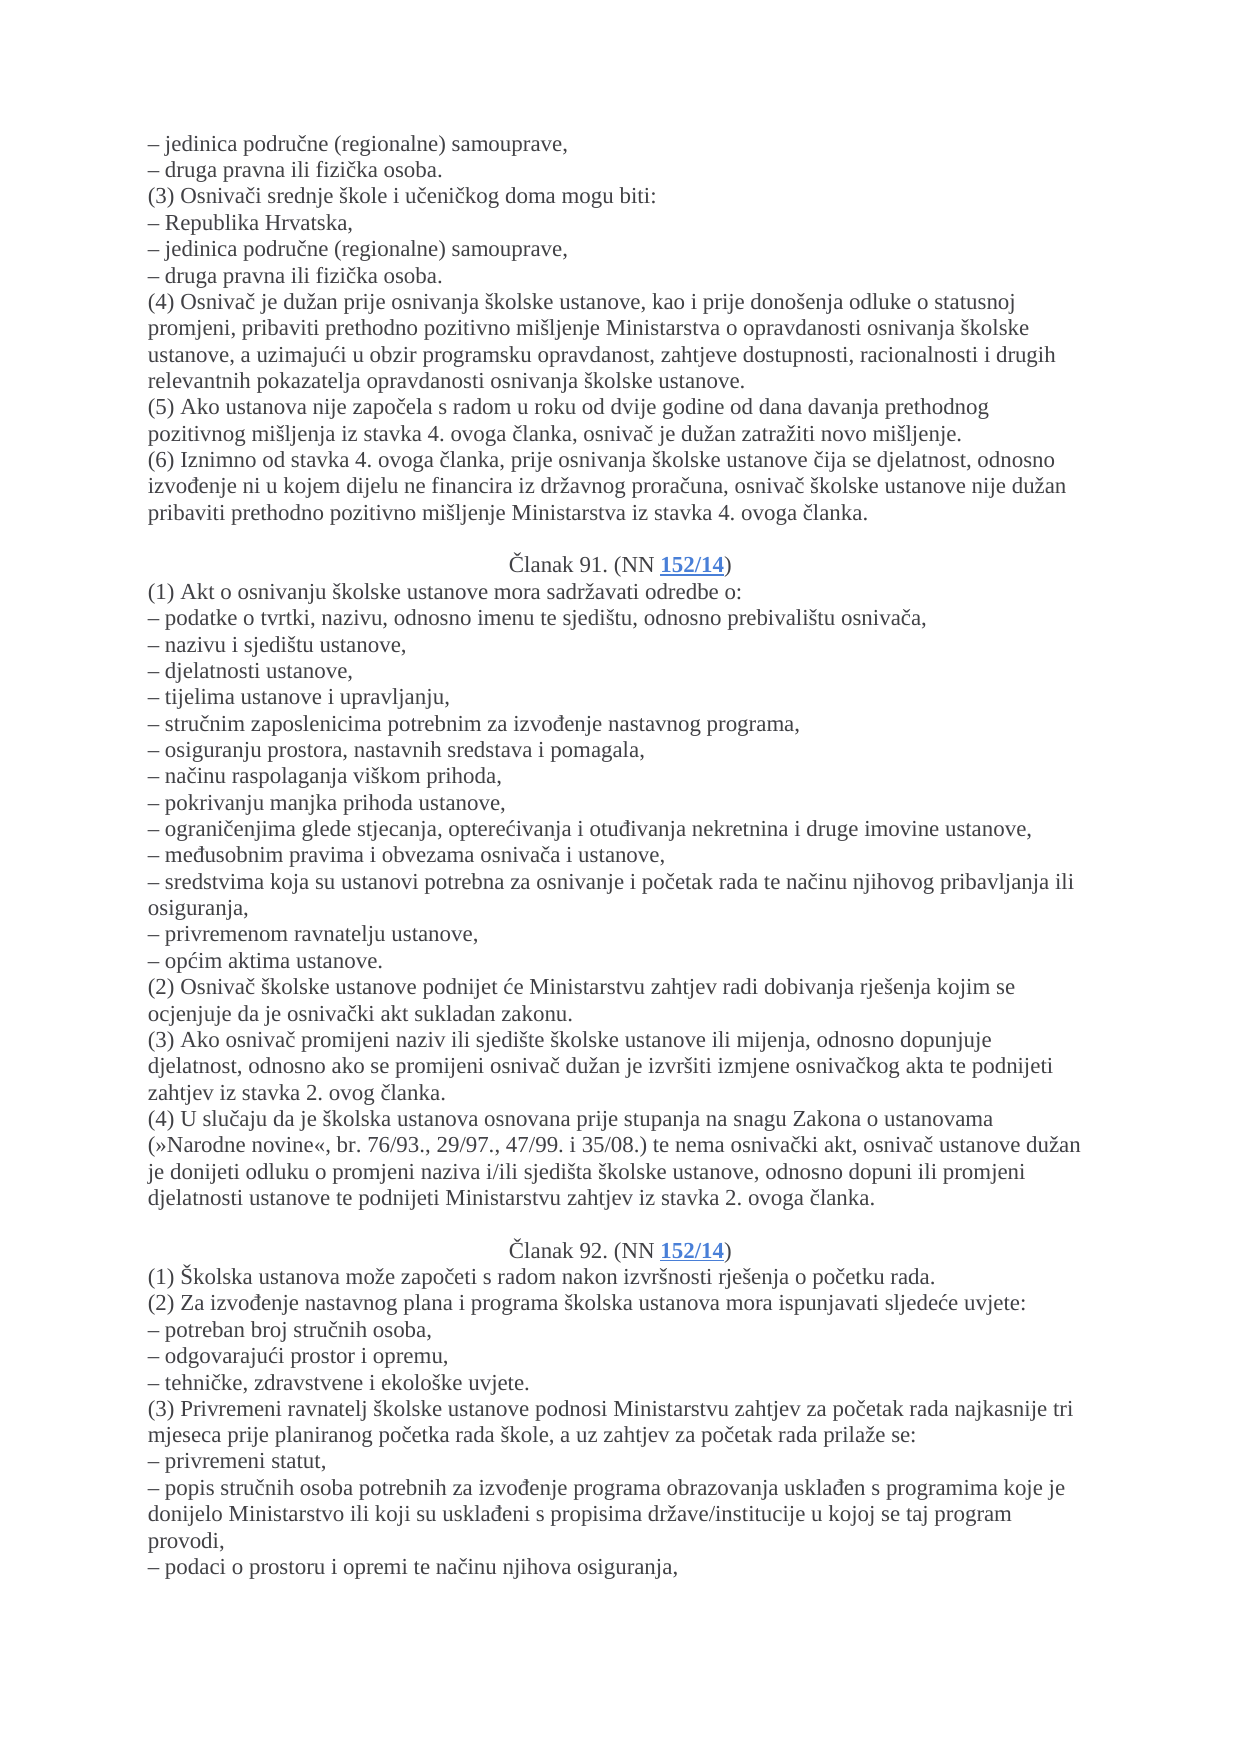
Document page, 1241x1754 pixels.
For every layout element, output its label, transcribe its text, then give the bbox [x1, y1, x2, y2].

text (5) Ako ustanova nije započela s radom u roku od dvije godine od dana davanja prethodnog pozitivnog mišljenja iz stavka 4. ovoga članka, osnivač je dužan zatražiti novo mišljenje. [148, 393, 1092, 446]
text (1) Akt o osnivanju školske ustanove mora sadržavati odredbe o: [148, 578, 1092, 604]
text – djelatnosti ustanove, [148, 657, 1092, 683]
text – nazivu i sjedištu ustanove, [148, 631, 1092, 657]
text – tehničke, zdravstvene i ekološke uvjete. [148, 1368, 1092, 1395]
text – stručnim zaposlenicima potrebnim za izvođenje nastavnog programa, [148, 710, 1092, 736]
text (3) Osnivači srednje škole i učeničkog doma mogu biti: [148, 183, 1092, 209]
text – jedinica područne (regionalne) samouprave, [148, 130, 1092, 156]
text (3) Ako osnivač promijeni naziv ili sjedište školske ustanove ili mijenja, odnosno dopunjuje djelatnost, odnosno ako se promijeni osnivač dužan je izvršiti izmjene osnivačkog akta te podnijeti zahtjev iz stavka 2. ovog članka. [148, 1026, 1092, 1105]
text – općim aktima ustanove. [148, 947, 1092, 973]
text – načinu raspolaganja viškom prihoda, [148, 762, 1092, 789]
text – odgovarajući prostor i opremu, [148, 1342, 1092, 1368]
text (2) Za izvođenje nastavnog plana i programa školska ustanova mora ispunjavati sljedeće uvjete: [148, 1289, 1092, 1316]
text – ograničenjima glede stjecanja, opterećivanja i otuđivanja nekretnina i druge imovine ustanove, [148, 815, 1092, 841]
text – jedinica područne (regionalne) samouprave, [148, 235, 1092, 262]
text – pokrivanju manjka prihoda ustanove, [148, 789, 1092, 815]
text – privremenom ravnatelju ustanove, [148, 921, 1092, 947]
text – osiguranju prostora, nastavnih sredstava i pomagala, [148, 736, 1092, 762]
text – međusobnim pravima i obvezama osnivača i ustanove, [148, 841, 1092, 868]
text (4) U slučaju da je školska ustanova osnovana prije stupanja na snagu Zakona o ustanovama (»Narodne novine«, br. 76/93., 29/97., 47/99. i 35/08.) te nema osnivački akt, osnivač ustanove dužan je donijeti odluku o promjeni naziva i/ili sjedišta školske ustanove, odnosno dopuni ili promjeni djelatnosti ustanove te podnijeti Ministarstvu zahtjev iz stavka 2. ovoga članka. [148, 1105, 1092, 1210]
text – privremeni statut, [148, 1448, 1092, 1474]
text Članak 92. (NN 152/14) [148, 1237, 1092, 1263]
text – druga pravna ili fizička osoba. [148, 262, 1092, 288]
text – podaci o prostoru i opremi te načinu njihova osiguranja, [148, 1553, 1092, 1579]
text (6) Iznimno od stavka 4. ovoga članka, prije osnivanja školske ustanove čija se djelatnost, odnosno izvođenje ni u kojem dijelu ne financira iz državnog proračuna, osnivač školske ustanove nije dužan pribaviti prethodno pozitivno mišljenje Ministarstva iz stavka 4. ovoga članka. [148, 446, 1092, 525]
text – podatke o tvrtki, nazivu, odnosno imenu te sjedištu, odnosno prebivalištu osnivača, [148, 604, 1092, 631]
text – tijelima ustanove i upravljanju, [148, 683, 1092, 710]
text (1) Školska ustanova može započeti s radom nakon izvršnosti rješenja o početku rada. [148, 1263, 1092, 1289]
text (4) Osnivač je dužan prije osnivanja školske ustanove, kao i prije donošenja odluke o statusnoj promjeni, pribaviti prethodno pozitivno mišljenje Ministarstva o opravdanosti osnivanja školske ustanove, a uzimajući u obzir programsku opravdanost, zahtjeve dostupnosti, racionalnosti i drugih relevantnih pokazatelja opravdanosti osnivanja školske ustanove. [148, 288, 1092, 393]
text – popis stručnih osoba potrebnih za izvođenje programa obrazovanja usklađen s programima koje je donijelo Ministarstvo ili koji su usklađeni s propisima države/institucije u kojoj se taj program provodi, [148, 1474, 1092, 1553]
text – sredstvima koja su ustanovi potrebna za osnivanje i početak rada te načinu njihovog pribavljanja ili osiguranja, [148, 868, 1092, 921]
text – druga pravna ili fizička osoba. [148, 156, 1092, 183]
text – Republika Hrvatska, [148, 209, 1092, 235]
text Članak 91. (NN 152/14) [148, 552, 1092, 578]
text (2) Osnivač školske ustanove podnijet će Ministarstvu zahtjev radi dobivanja rješenja kojim se ocjenjuje da je osnivački akt sukladan zakonu. [148, 973, 1092, 1026]
text – potreban broj stručnih osoba, [148, 1316, 1092, 1342]
text (3) Privremeni ravnatelj školske ustanove podnosi Ministarstvu zahtjev za početak rada najkasnije tri mjeseca prije planiranog početka rada škole, a uz zahtjev za početak rada prilaže se: [148, 1395, 1092, 1448]
